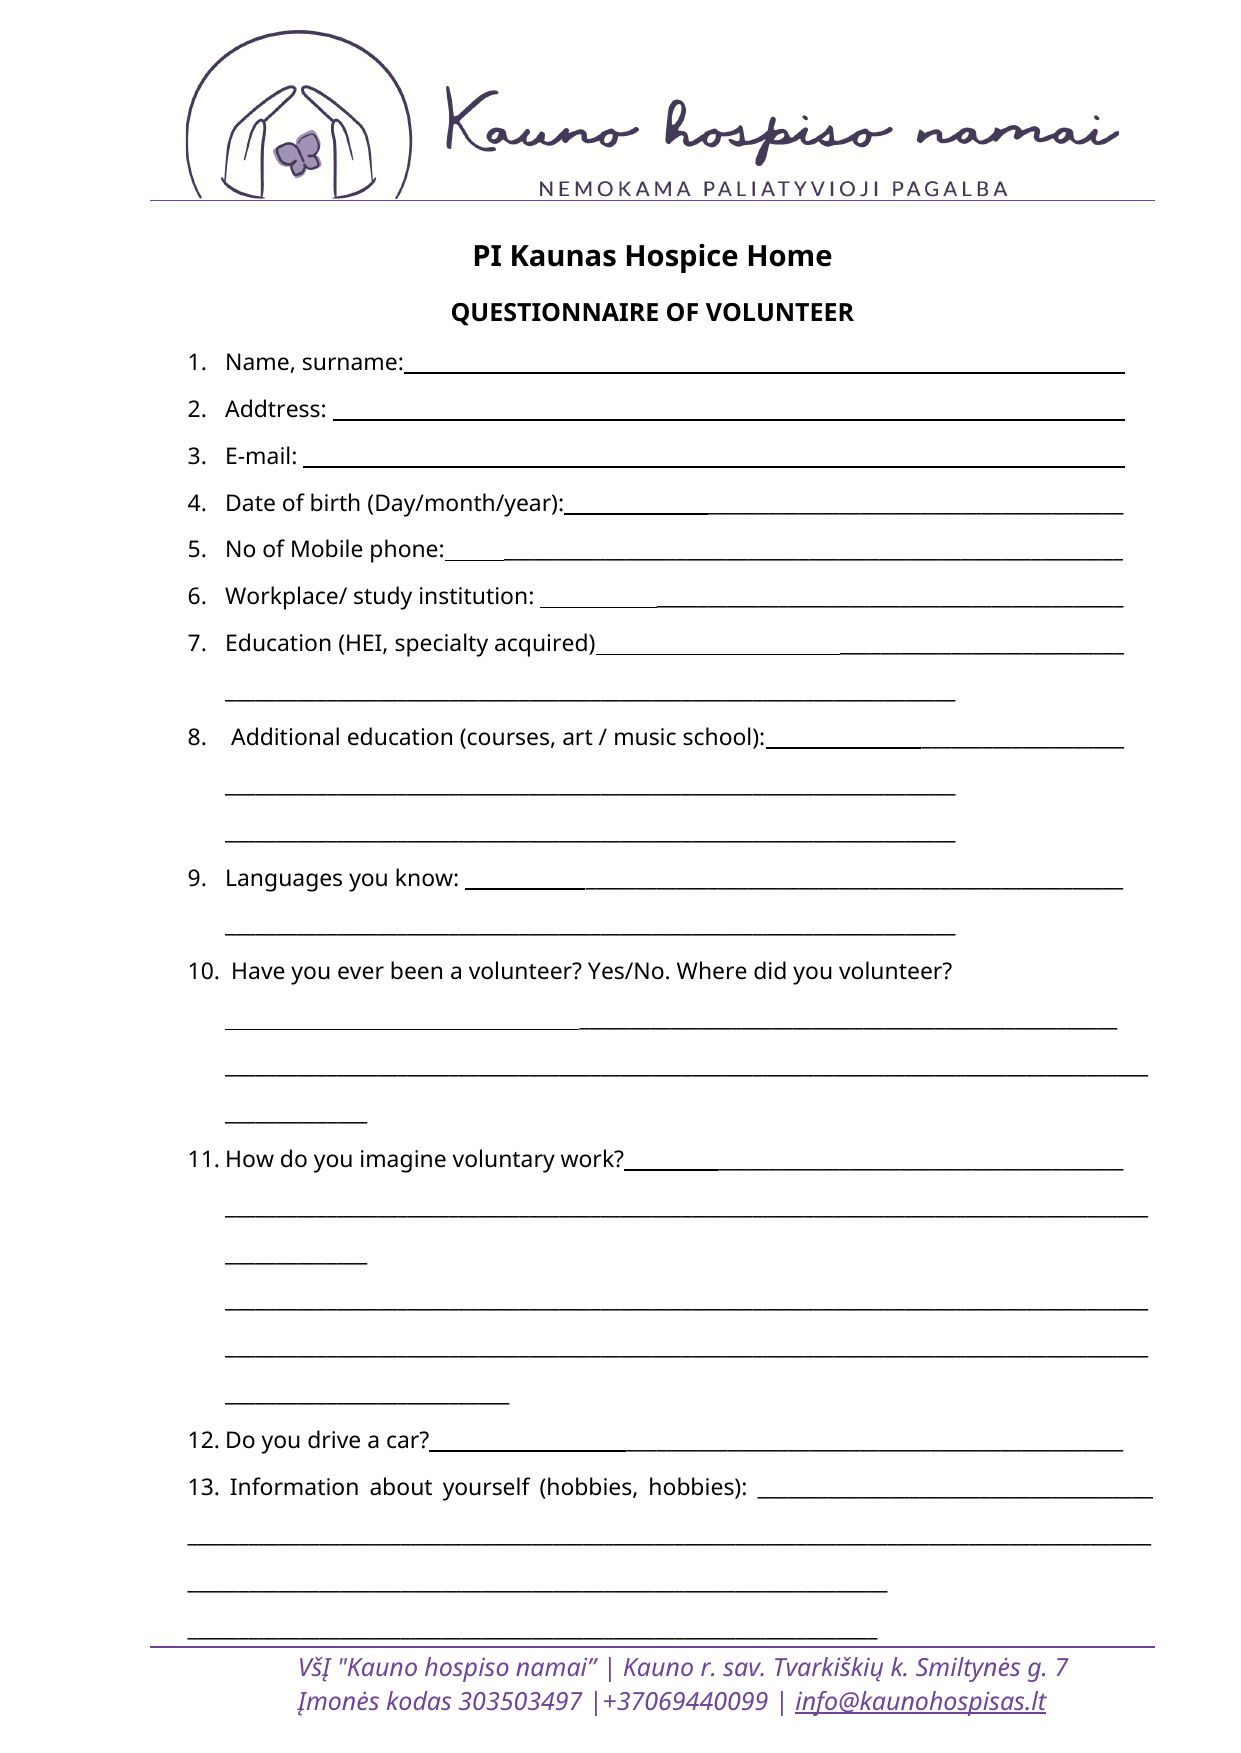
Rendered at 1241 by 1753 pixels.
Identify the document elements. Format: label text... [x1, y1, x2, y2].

list Date of birth (Day/month/year): _________________________________________ [187, 486, 1155, 518]
text _____________________________________________________ _________________________________________________________________________________________________________ [225, 1002, 1155, 1127]
list How do you imagine voluntary work? ________________________________________ _________________________________________________________________________________________________________ __________________________________________________________________________________________________________________________________________________________________________________________________________________ [187, 1143, 1155, 1408]
text 13. Information about yourself (hobbies, hobbies): _______________________________________ ____________________________________________________________________________________________________________________________________________________________________ ____________________________________________________________________ [187, 1471, 1155, 1643]
list No of Mobile phone: _____________________________________________________________ [187, 533, 1155, 564]
list Workplace/ study institution: ______________________________________________ [187, 580, 1155, 611]
list Have you ever been a volunteer? Yes/No. Where did you volunteer? [187, 955, 1155, 986]
list E-mail: [187, 439, 1155, 471]
list Addtress: [187, 393, 1155, 424]
list Additional education (courses, art / music school): ____________________ ________________________________________________________________________ ________________________________________________________________________ [187, 721, 1155, 846]
text QUESTIONNAIRE OF VOLUNTEER [150, 295, 1155, 329]
picture [185, 30, 1119, 199]
list Languages you know: _____________________________________________________ ________________________________________________________________________ [187, 861, 1155, 939]
text PI Kaunas Hospice Home [150, 235, 1155, 275]
list Name, surname: [187, 346, 1155, 377]
list Do you drive a car? _________________________________________________ [187, 1424, 1155, 1455]
list Education (HEI, specialty acquired) ____________________________ ________________________________________________________________________ [187, 627, 1155, 705]
